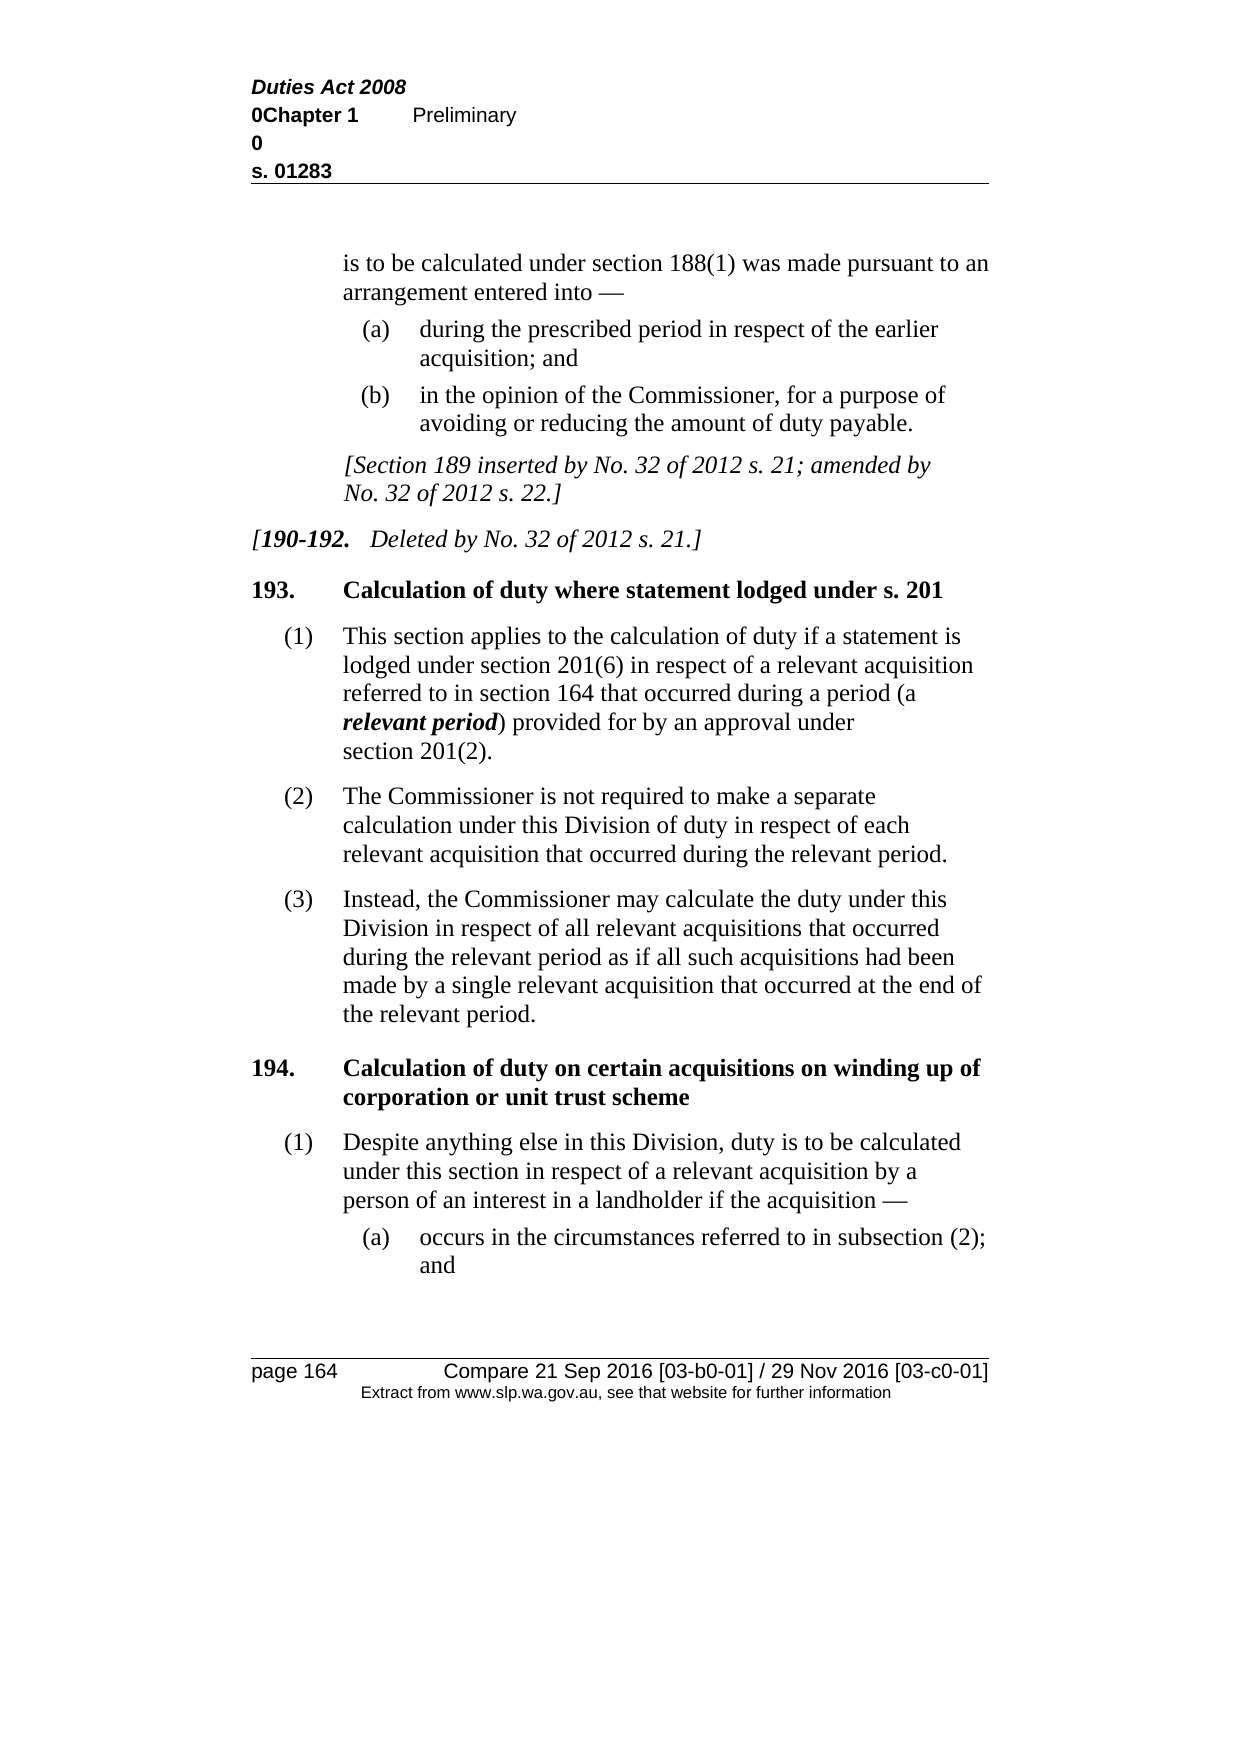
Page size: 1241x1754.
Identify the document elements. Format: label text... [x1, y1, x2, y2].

subtitle 193. Calculation of duty where statement lodged under s. 201 [251, 576, 989, 604]
text (a) occurs in the circumstances referred to in subsection (2); and [251, 1222, 989, 1279]
text (a) during the prescribed period in respect of the earlier acquisition; and [251, 314, 989, 371]
text (b) in the opinion of the Commissioner, for a purpose of avoiding or reducing the amount of duty payable. [251, 380, 989, 437]
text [251, 248, 989, 306]
text [190-192. Deleted by No. 32 of 2012 s. 21.] [251, 524, 989, 553]
text (1) Despite anything else in this Division, duty is to be calculated under this section in respect of a relevant acquisition by a person of an interest in a landholder if the acquisition — [251, 1127, 989, 1213]
subtitle 194. Calculation of duty on certain acquisitions on winding up of corporation or unit trust scheme [251, 1053, 989, 1111]
text [Section 189 inserted by No. 32 of 2012 s. 21; amended by No. 32 of 2012 s. 22.] [251, 450, 989, 507]
text (2) The Commissioner is not required to make a separate calculation under this Division of duty in respect of each relevant acquisition that occurred during the relevant period. [251, 781, 989, 868]
text (1) This section applies to the calculation of duty if a statement is lodged under section 201(6) in respect of a relevant acquisition referred to in section 164 that occurred during a period (a relevant period) provided for by an approval under section 201(2). [251, 621, 989, 765]
text (3) Instead, the Commissioner may calculate the duty under this Division in respect of all relevant acquisitions that occurred during the relevant period as if all such acquisitions had been made by a single relevant acquisition that occurred at the end of the relevant period. [251, 884, 989, 1028]
